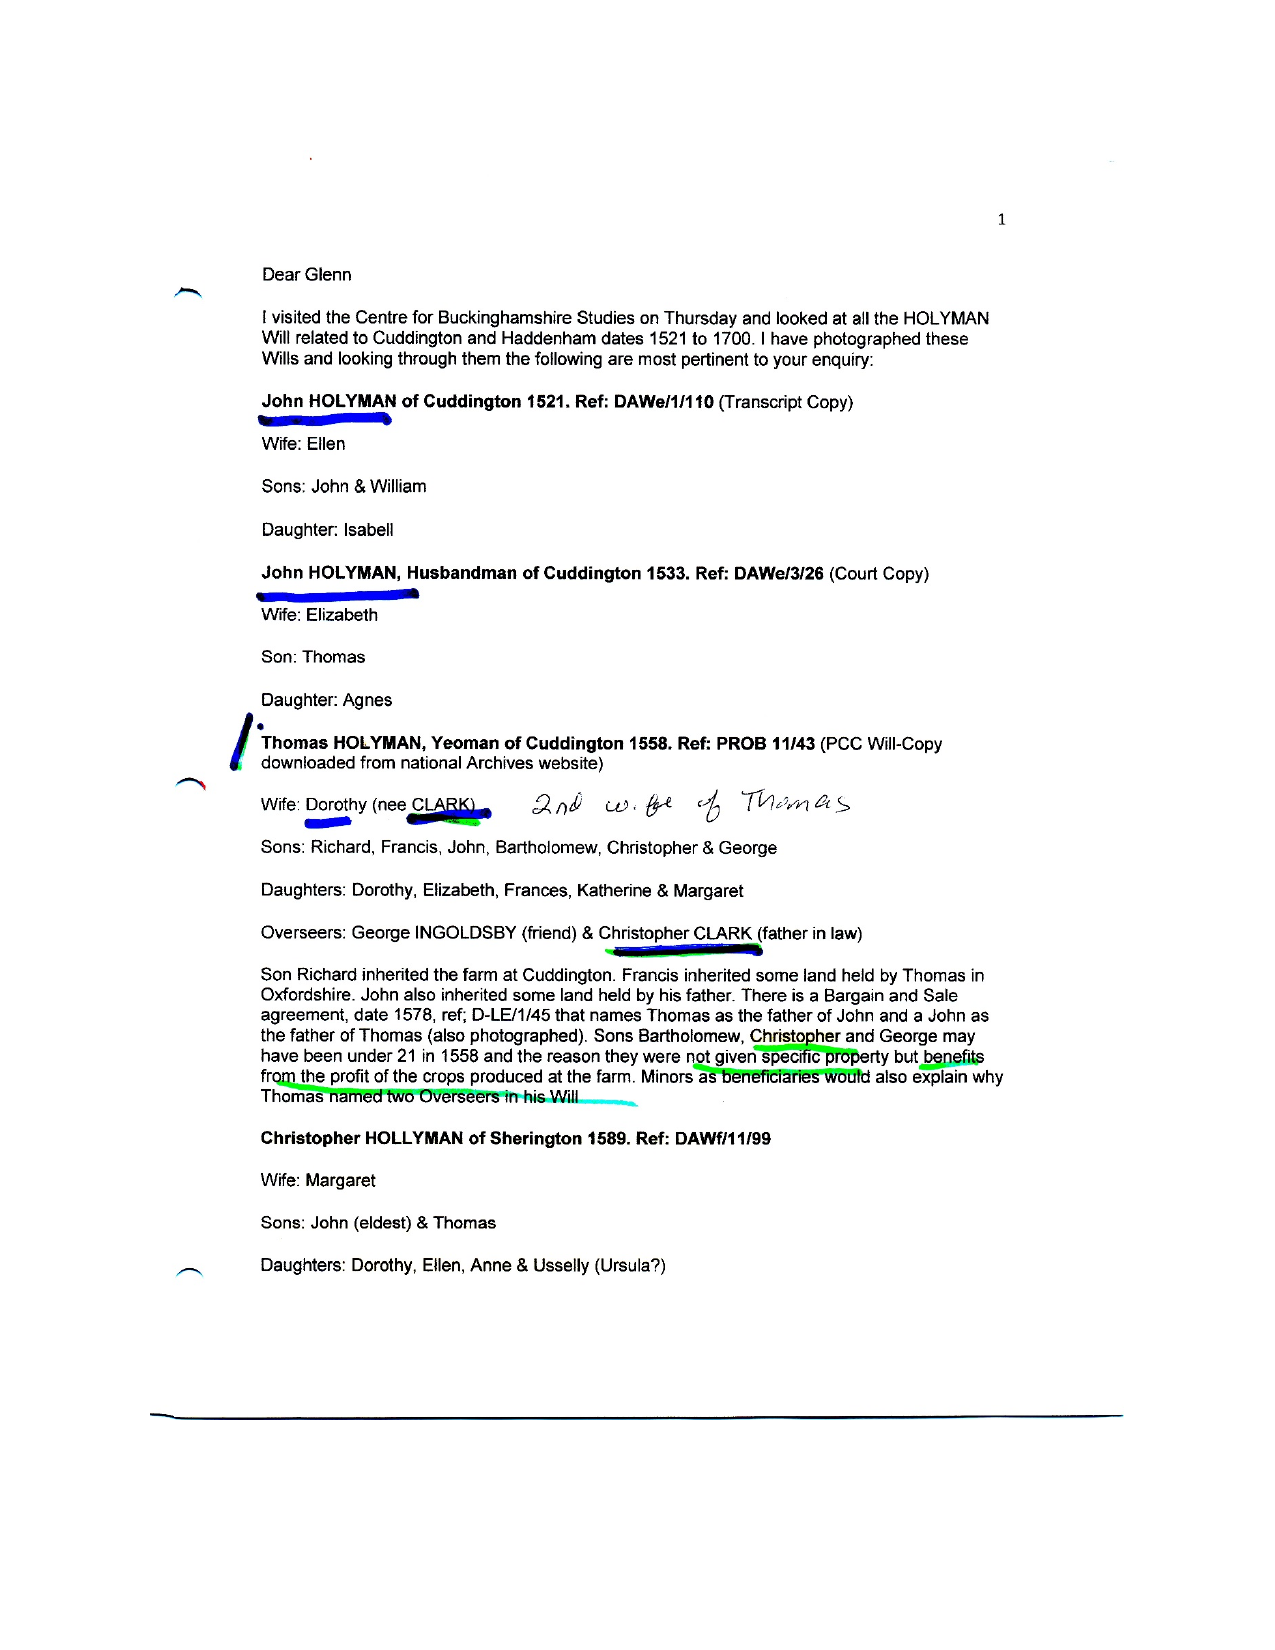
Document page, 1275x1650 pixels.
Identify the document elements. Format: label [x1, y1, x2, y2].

picture [150, 150, 1124, 1420]
